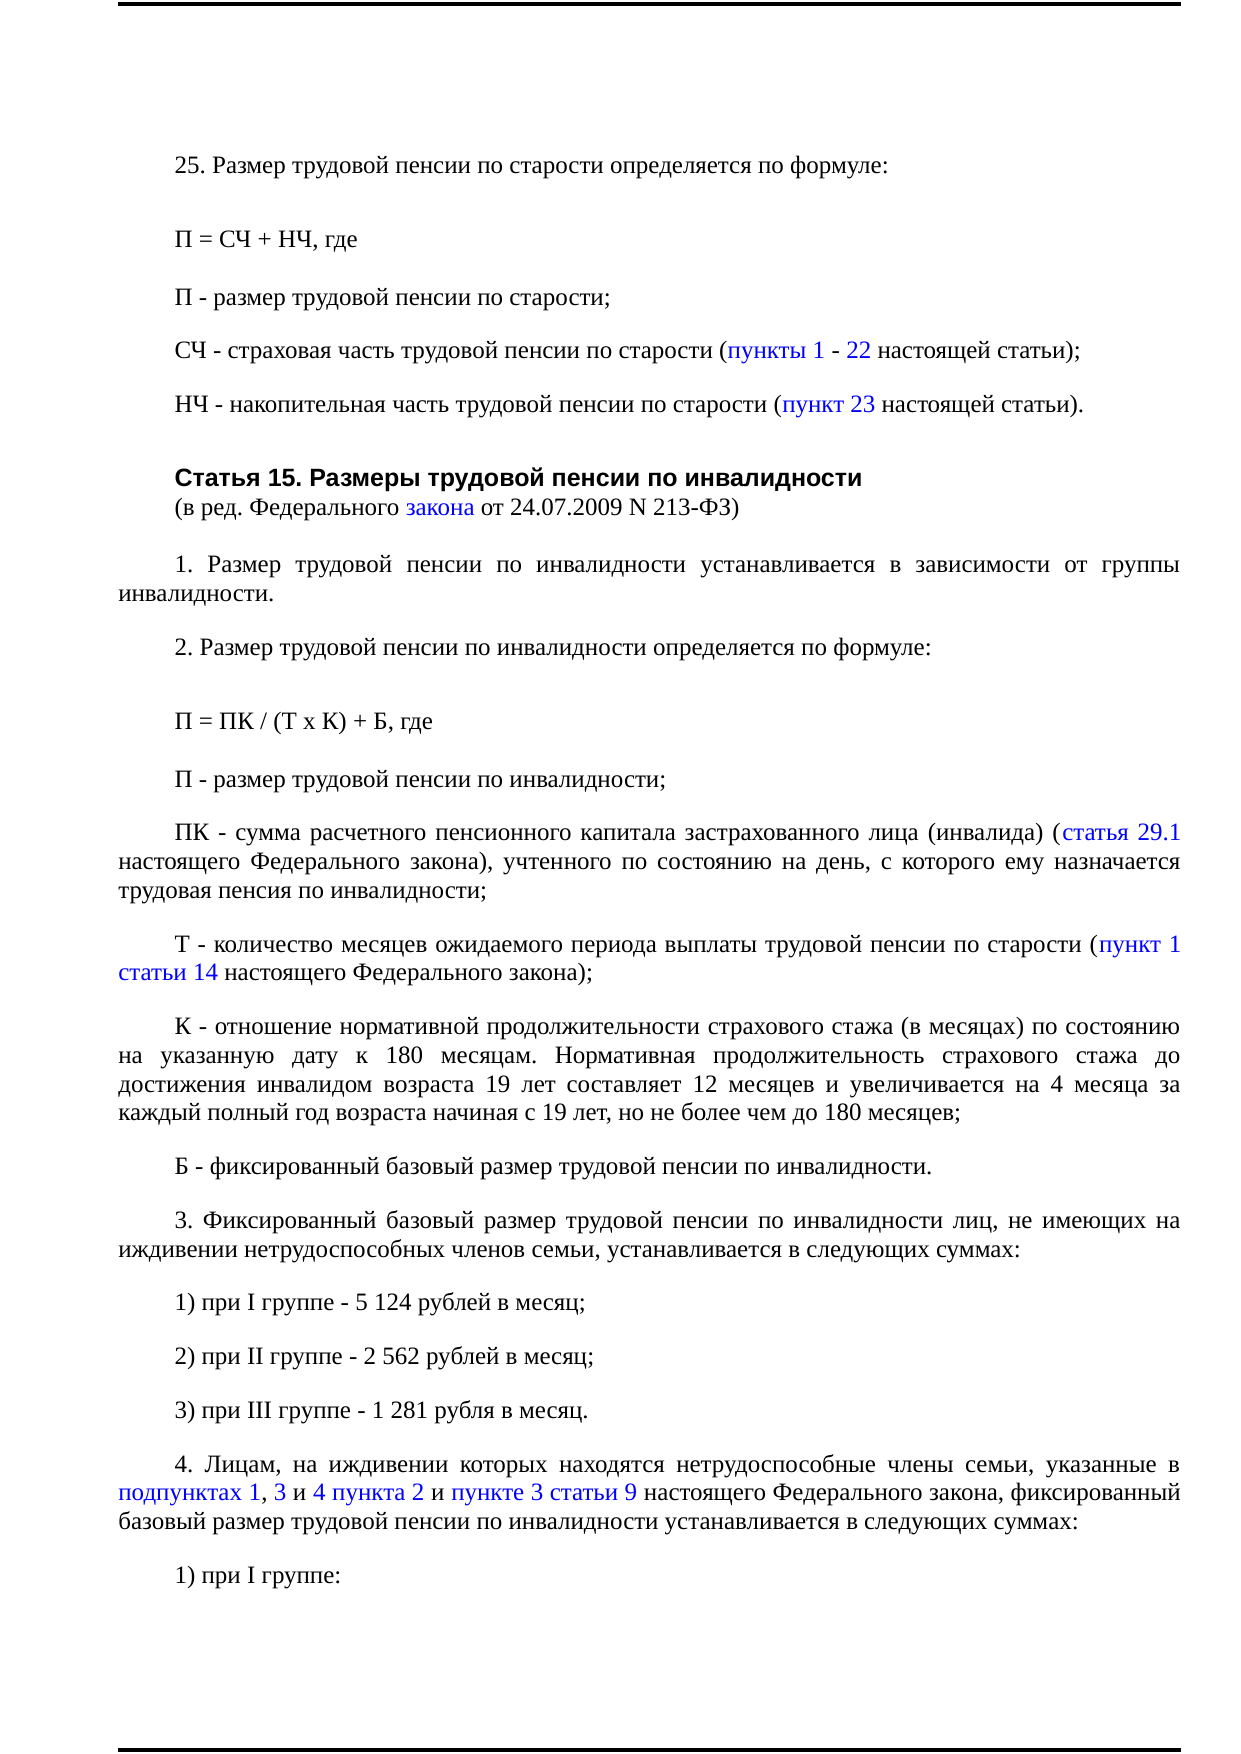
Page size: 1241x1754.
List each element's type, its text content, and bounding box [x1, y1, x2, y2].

title Статья 15. Размеры трудовой пенсии по инвалидности [118, 463, 1181, 492]
text 3. Фиксированный базовый размер трудовой пенсии по инвалидности лиц, не имеющих на иждивении нетрудоспособных членов семьи, устанавливается в следующих суммах: [118, 1205, 1181, 1262]
text К - отношение нормативной продолжительности страхового стажа (в месяцах) по состоянию на указанную дату к 180 месяцам. Нормативная продолжительность страхового стажа до достижения инвалидом возраста 19 лет составляет 12 месяцев и увеличивается на 4 месяца за каждый полный год возраста начиная с 19 лет, но не более чем до 180 месяцев; [118, 1011, 1181, 1126]
text 2) при II группе - 2 562 рублей в месяц; [118, 1341, 1181, 1370]
text ПК - сумма расчетного пенсионного капитала застрахованного лица (инвалида) (статья 29.1 настоящего Федерального закона), учтенного по состоянию на день, с которого ему назначается трудовая пенсия по инвалидности; [118, 817, 1181, 904]
text НЧ - накопительная часть трудовой пенсии по старости (пункт 23 настоящей статьи). [118, 389, 1181, 418]
text П = СЧ + НЧ, где [118, 224, 1181, 253]
text Б - фиксированный базовый размер трудовой пенсии по инвалидности. [118, 1151, 1181, 1180]
text П - размер трудовой пенсии по инвалидности; [118, 764, 1181, 792]
text (в ред. Федерального закона от 24.07.2009 N 213-ФЗ) [118, 492, 1181, 521]
text 1) при I группе - 5 124 рублей в месяц; [118, 1287, 1181, 1316]
text 2. Размер трудовой пенсии по инвалидности определяется по формуле: [118, 632, 1181, 661]
text 3) при III группе - 1 281 рубля в месяц. [118, 1395, 1181, 1424]
text П - размер трудовой пенсии по старости; [118, 282, 1181, 310]
text Т - количество месяцев ожидаемого периода выплаты трудовой пенсии по старости (пункт 1 статьи 14 настоящего Федерального закона); [118, 929, 1181, 986]
text СЧ - страховая часть трудовой пенсии по старости (пункты 1 - 22 настоящей статьи); [118, 335, 1181, 364]
text П = ПК / (Т x К) + Б, где [118, 706, 1181, 735]
text 25. Размер трудовой пенсии по старости определяется по формуле: [118, 150, 1181, 179]
text 4. Лицам, на иждивении которых находятся нетрудоспособные члены семьи, указанные в подпунктах 1, 3 и 4 пункта 2 и пункте 3 статьи 9 настоящего Федерального закона, фиксированный базовый размер трудовой пенсии по инвалидности устанавливается в следующих суммах: [118, 1449, 1181, 1535]
text 1) при I группе: [118, 1560, 1181, 1589]
text 1. Размер трудовой пенсии по инвалидности устанавливается в зависимости от группы инвалидности. [118, 549, 1181, 607]
